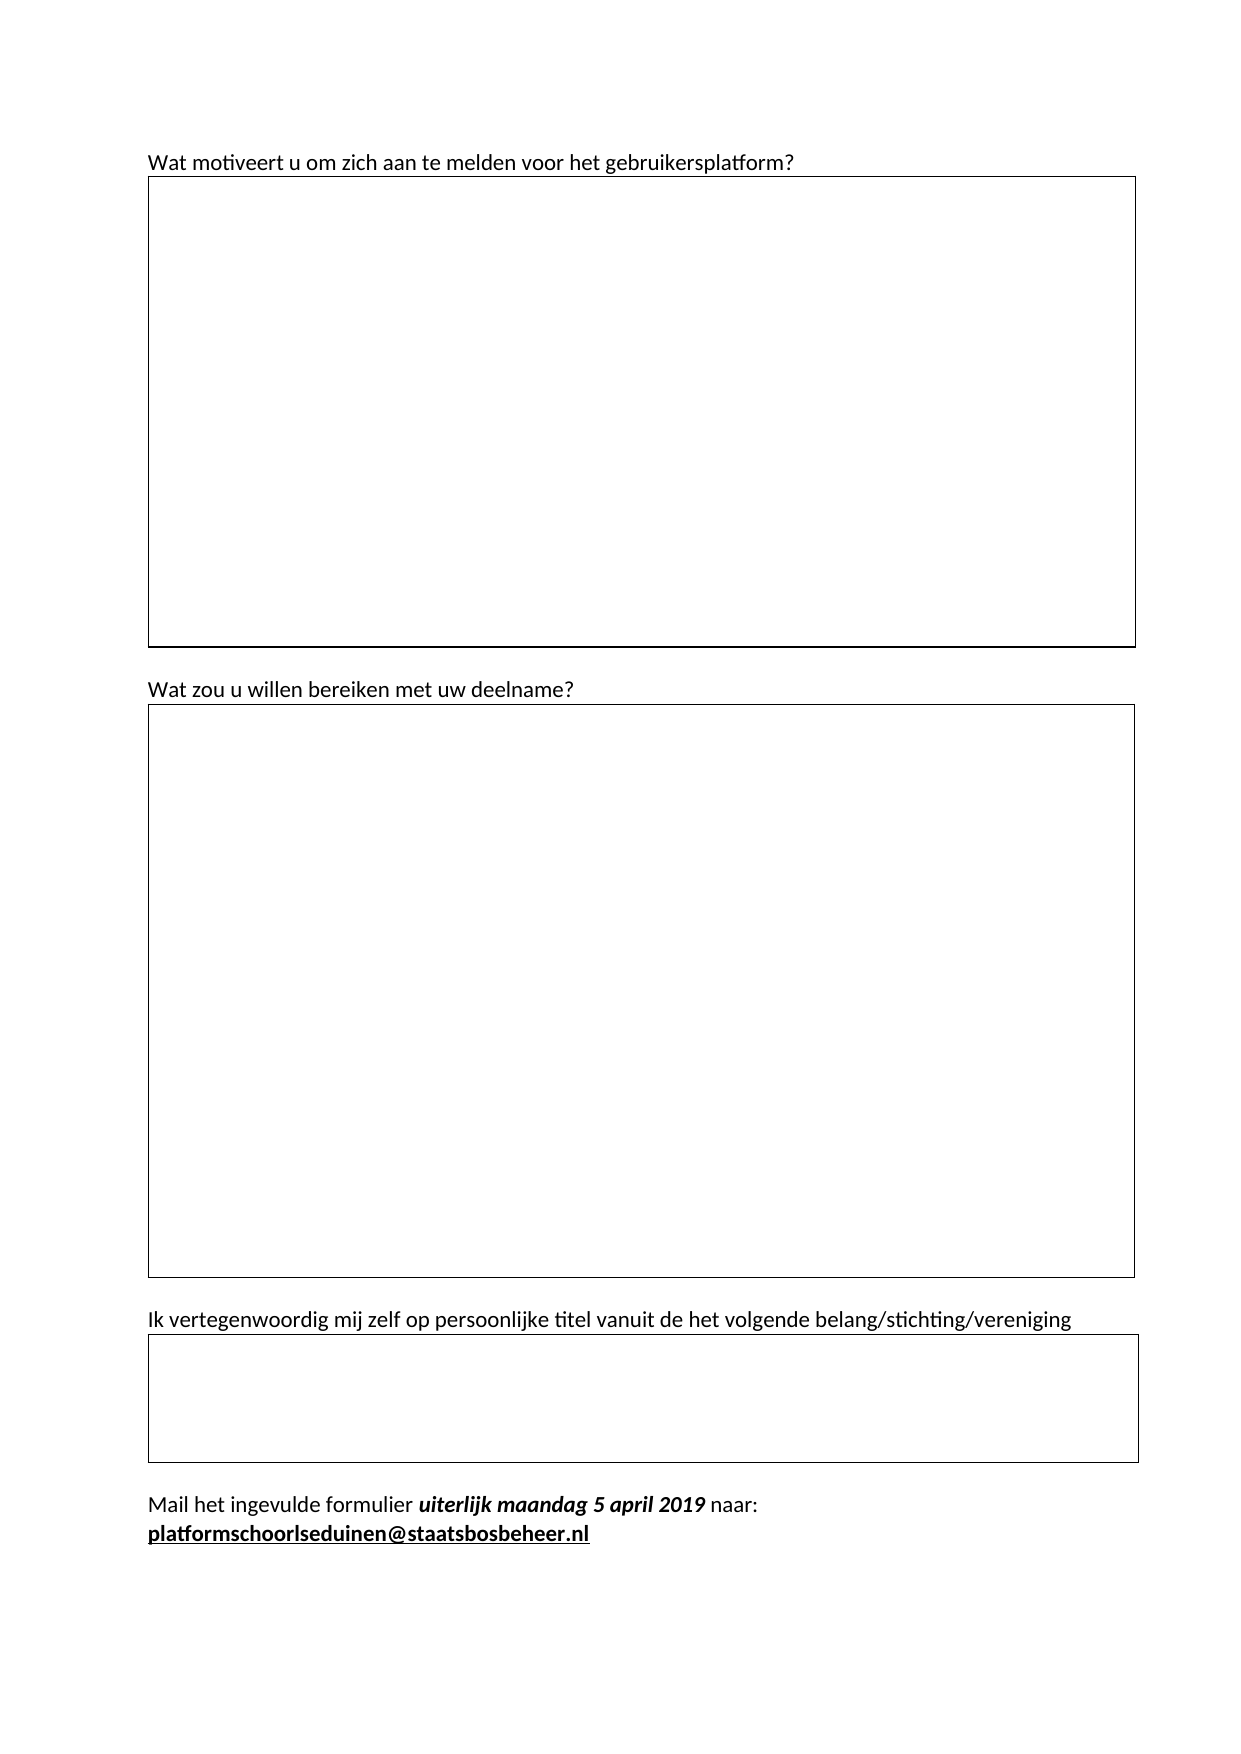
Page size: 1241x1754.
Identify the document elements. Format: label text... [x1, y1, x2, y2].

table_header [149, 177, 1135, 646]
table_header [149, 705, 1134, 1277]
text Mail het ingevulde formulier uiterlijk maandag 5 april 2019 naar: platformschoorlseduinen@staatsbosbeheer.nl [148, 1491, 1093, 1547]
text Wat motiveert u om zich aan te melden voor het gebruikersplatform? [148, 148, 1093, 176]
text Wat zou u willen bereiken met uw deelname? [148, 676, 1093, 703]
text Ik vertegenwoordig mij zelf op persoonlijke titel vanuit de het volgende belang/stichting/vereniging [148, 1306, 1093, 1334]
table_header [149, 1335, 1138, 1462]
